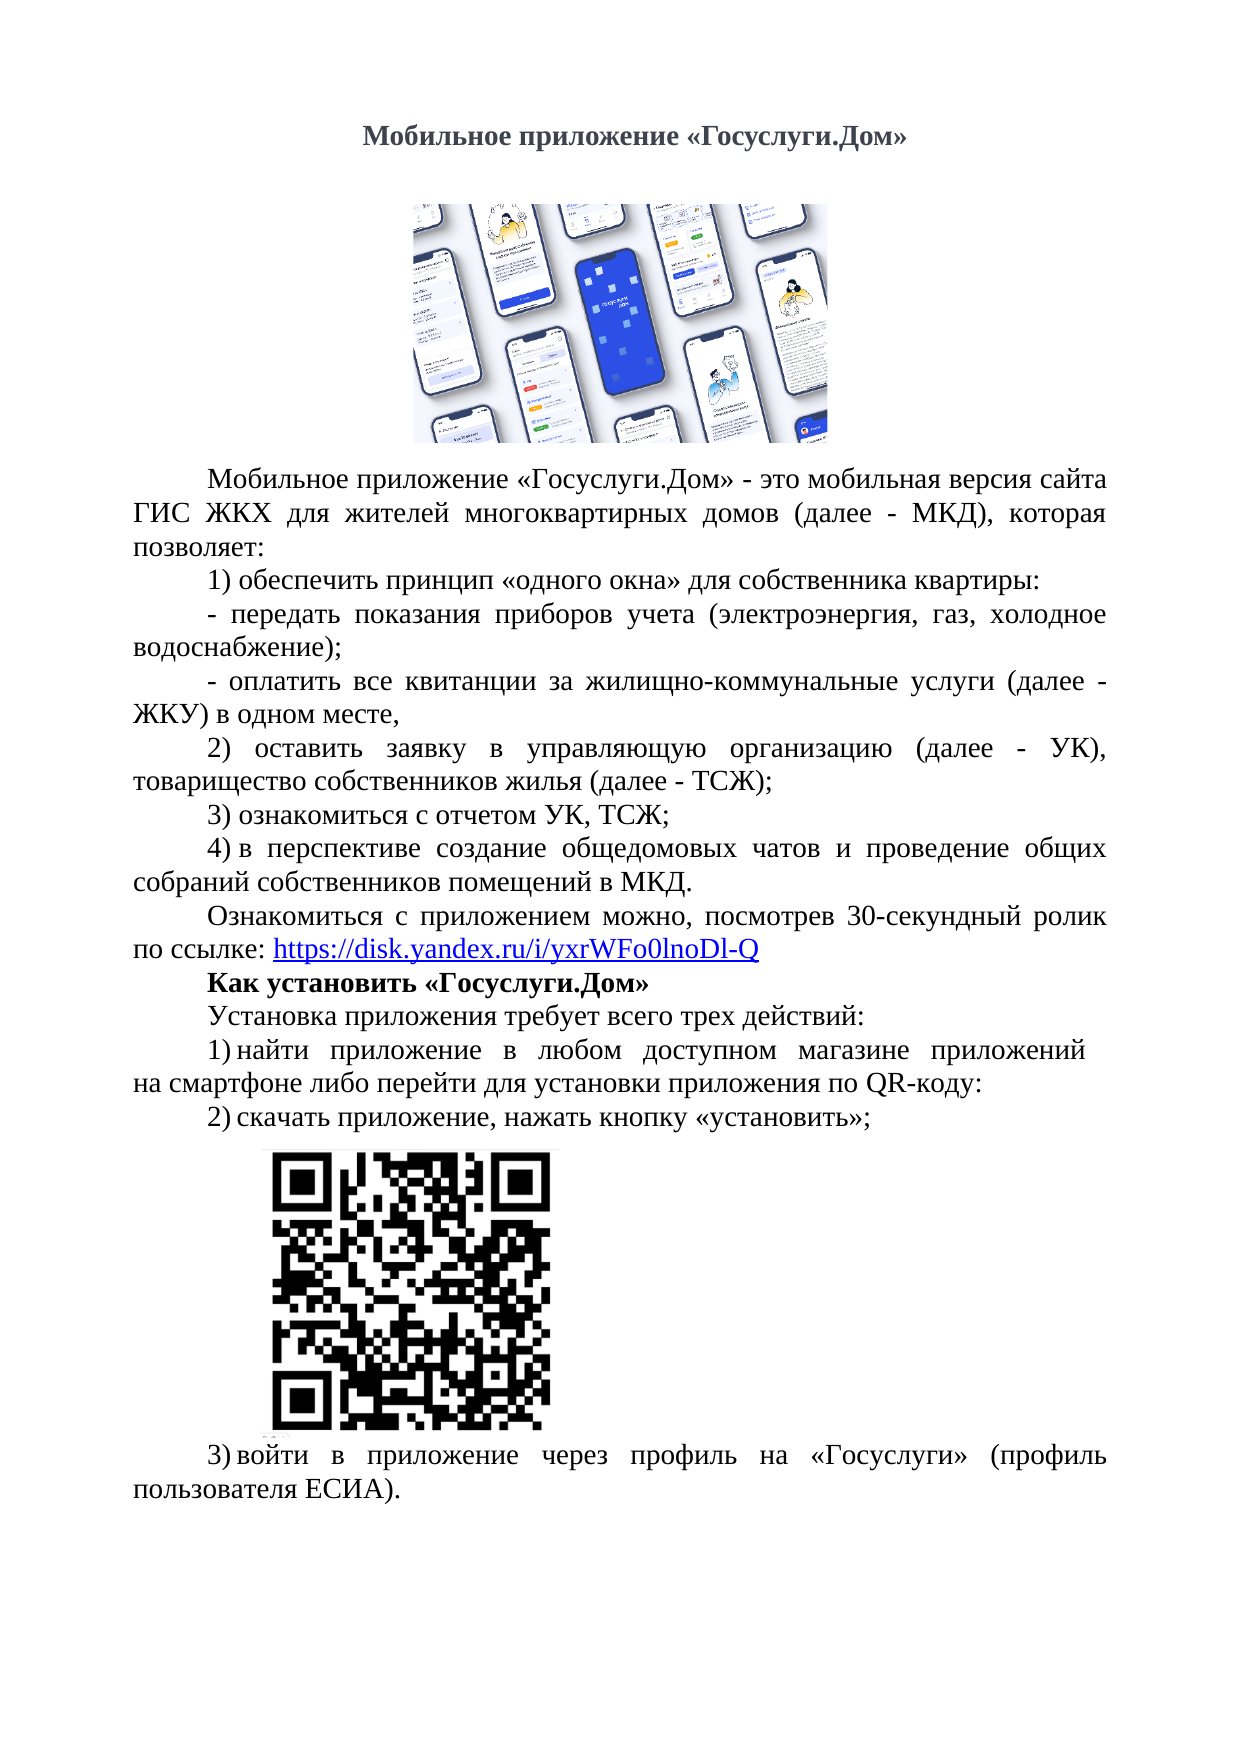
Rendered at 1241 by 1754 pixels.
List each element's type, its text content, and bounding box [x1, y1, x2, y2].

text 2) оставить заявку в управляющую организацию (далее - УК), товарищество собственников жилья (далее - ТСЖ); [133, 730, 1108, 797]
text Мобильное приложение «Госуслуги.Дом» [133, 118, 1137, 152]
list найти приложение в любом доступном магазине приложений на смартфоне либо перейти для установки приложения по QR-коду: [133, 1032, 1108, 1099]
text - передать показания приборов учета (электроэнергия, газ, холодное водоснабжение); [133, 596, 1108, 663]
text 3) ознакомиться с отчетом УК, ТСЖ; [133, 797, 1108, 831]
text 1) обеспечить принцип «одного окна» для собственника квартиры: [133, 562, 1108, 596]
text 4) в перспективе создание общедомовых чатов и проведение общих собраний собственников помещений в МКД. [133, 831, 1108, 898]
text Ознакомиться с приложением можно, посмотрев 30-секундный ролик по ссылке: https://disk.yandex.ru/i/yxrWFo0lnoDl-Q [133, 898, 1108, 965]
picture [261, 1149, 559, 1438]
text Как установить «Госуслуги.Дом» [133, 965, 1108, 998]
text Установка приложения требует всего трех действий: [133, 998, 1108, 1032]
text Мобильное приложение «Госуслуги.Дом» - это мобильная версия сайта ГИС ЖКХ для жителей многоквартирных домов (далее - МКД), которая позволяет: [133, 462, 1108, 562]
list скачать приложение, нажать кнопку «установить»; [133, 1099, 1108, 1132]
text - оплатить все квитанции за жилищно-коммунальные услуги (далее - ЖКУ) в одном месте, [133, 663, 1108, 730]
picture [413, 204, 828, 443]
list войти в приложение через профиль на «Госуслуги» (профиль пользователя ЕСИА). [133, 1132, 1108, 1504]
